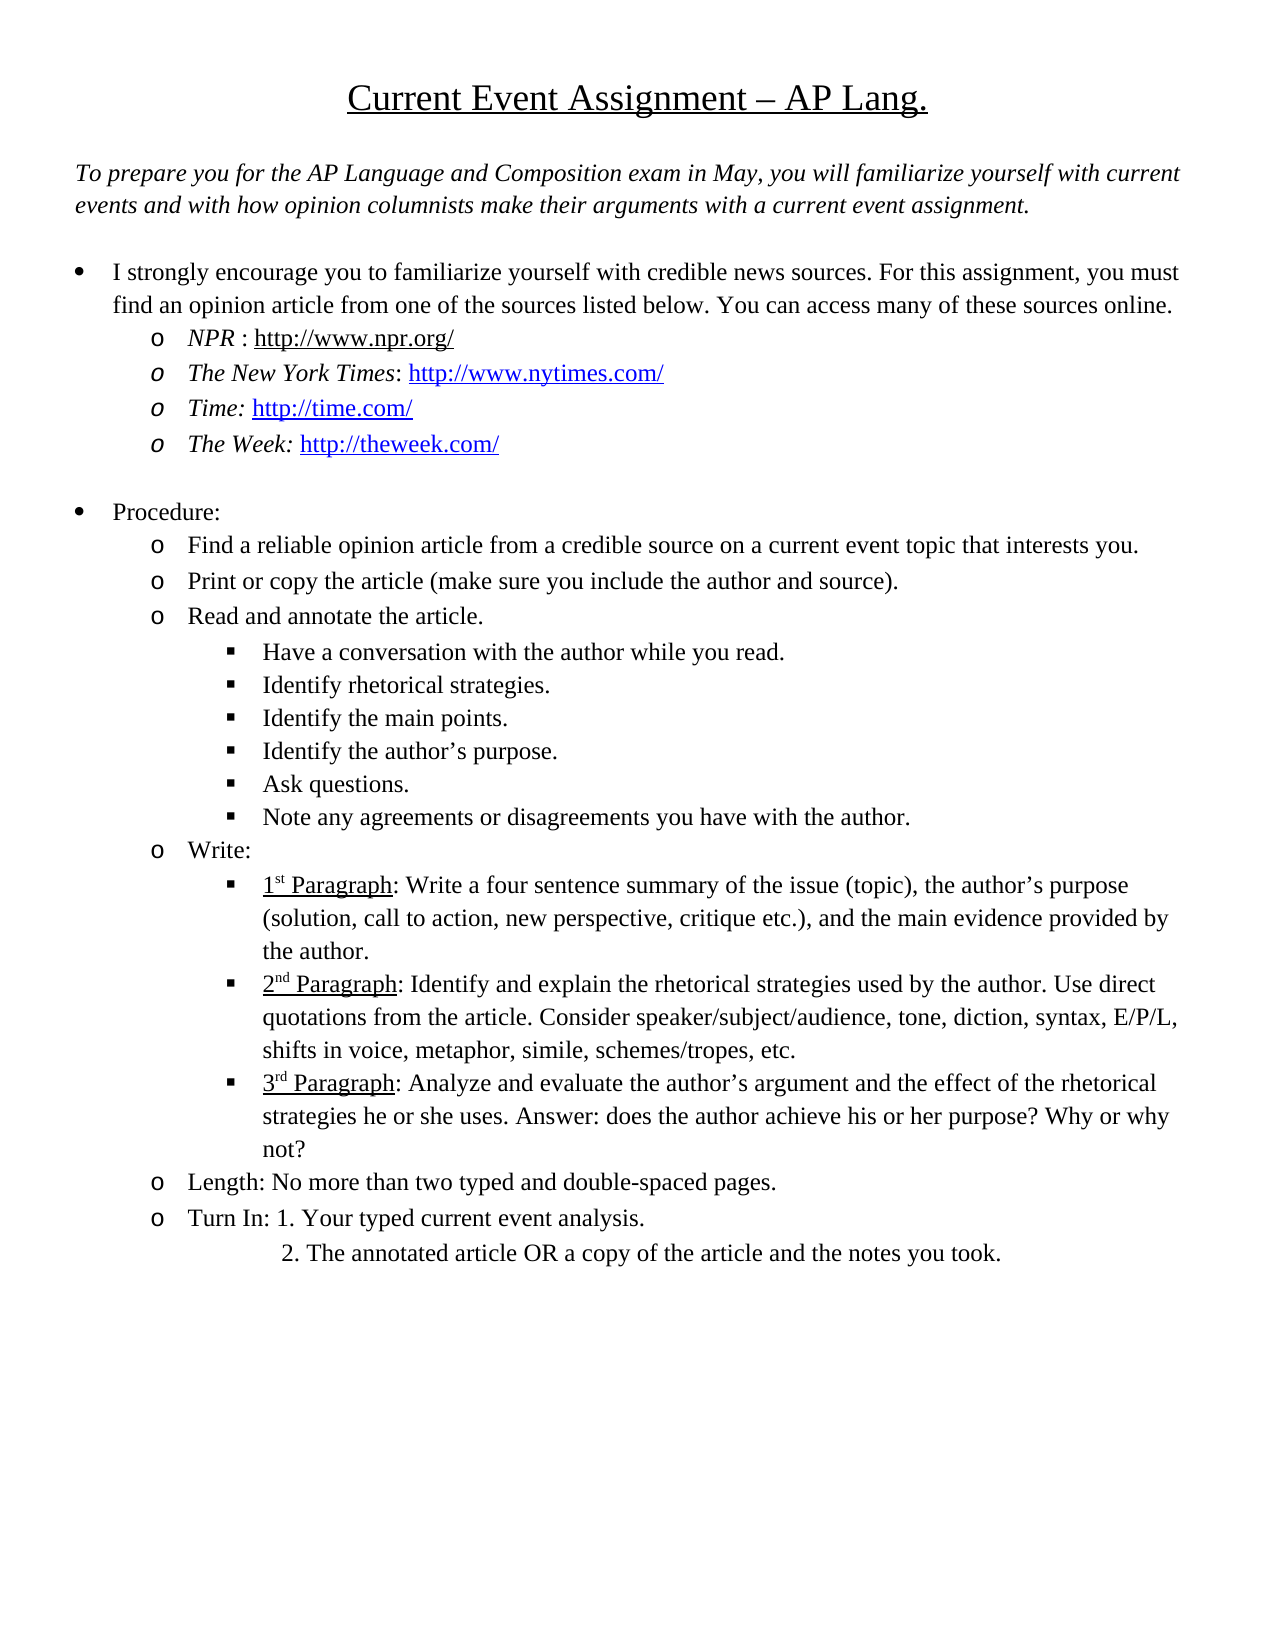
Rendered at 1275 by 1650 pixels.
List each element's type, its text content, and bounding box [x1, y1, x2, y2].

list The Week: http://theweek.com/ [150, 429, 1200, 460]
list Note any agreements or disagreements you have with the author. [225, 802, 1200, 831]
list Read and annotate the article. [150, 601, 1200, 632]
list Turn In: 1. Your typed current event analysis. [150, 1203, 1200, 1234]
text Current Event Assignment – AP Lang. [75, 75, 1200, 118]
list Find a reliable opinion article from a credible source on a current event topic that interests you. [150, 530, 1200, 561]
list 2nd Paragraph: Identify and explain the rhetorical strategies used by the author. Use direct quotations from the article. Consider speaker/subject/audience, tone, diction, syntax, E/P/L, shifts in voice, metaphor, simile, schemes/tropes, etc. [225, 969, 1200, 1064]
text 2. The annotated article OR a copy of the article and the notes you took. [262, 1238, 1200, 1267]
list I strongly encourage you to familiarize yourself with credible news sources. For this assignment, you must find an opinion article from one of the sources listed below. You can access many of these sources online. [75, 257, 1200, 318]
text To prepare you for the AP Language and Composition exam in May, you will familiarize yourself with current events and with how opinion columnists make their arguments with a current event assignment. [75, 158, 1200, 219]
list Print or copy the article (make sure you include the author and source). [150, 566, 1200, 597]
list Length: No more than two typed and double-spaced pages. [150, 1167, 1200, 1198]
list Time: http://time.com/ [150, 393, 1200, 424]
list Ask questions. [225, 769, 1200, 797]
list The New York Times: http://www.nytimes.com/ [150, 358, 1200, 389]
list 1st Paragraph: Write a four sentence summary of the issue (topic), the author’s purpose (solution, call to action, new perspective, critique etc.), and the main evidence provided by the author. [225, 870, 1200, 965]
list Have a conversation with the author while you read. [225, 637, 1200, 665]
list Write: [150, 835, 1200, 866]
list NPR : http://www.npr.org/ [150, 323, 1200, 353]
list Procedure: [75, 497, 1200, 526]
list 3rd Paragraph: Analyze and evaluate the author’s argument and the effect of the rhetorical strategies he or she uses. Answer: does the author achieve his or her purpose? Why or why not? [225, 1068, 1200, 1163]
list Identify the author’s purpose. [225, 736, 1200, 764]
list Identify rhetorical strategies. [225, 670, 1200, 698]
list Identify the main points. [225, 703, 1200, 731]
